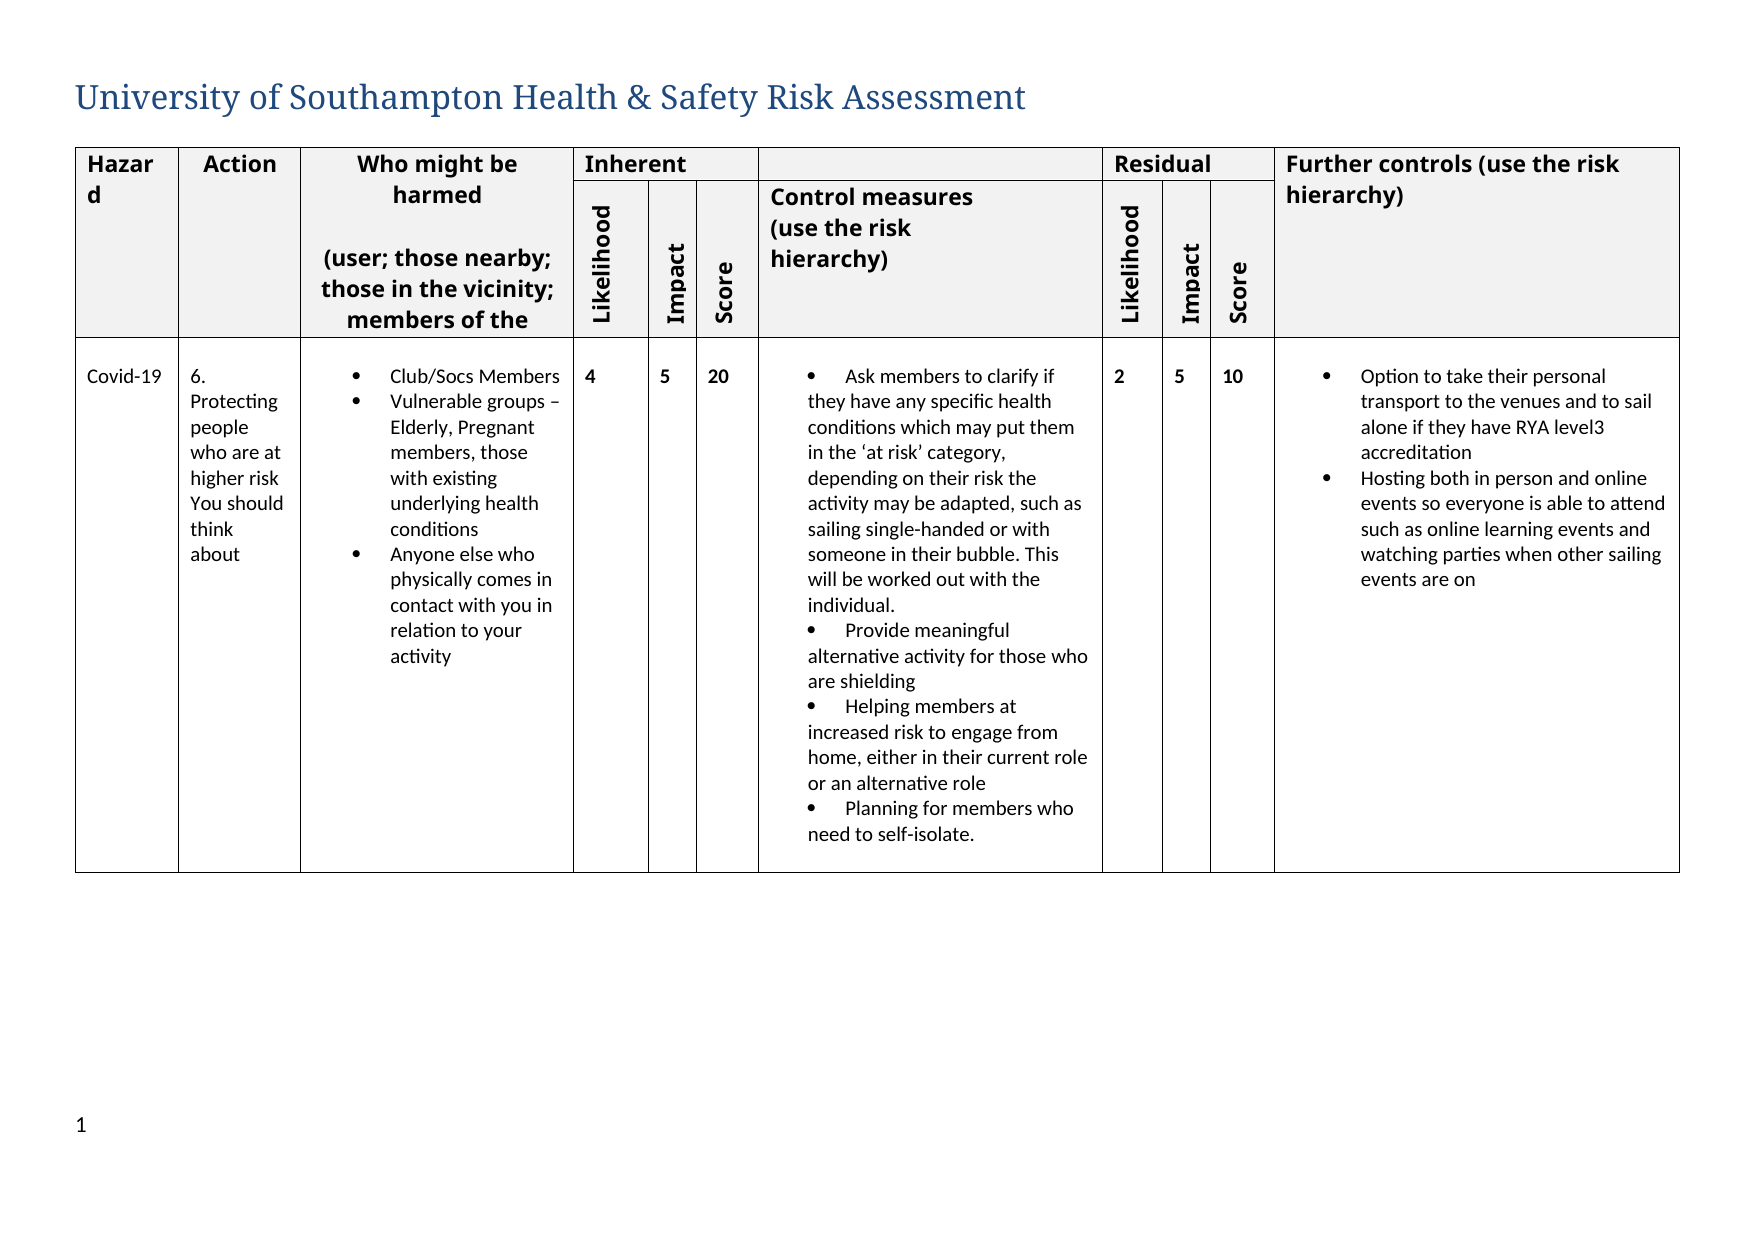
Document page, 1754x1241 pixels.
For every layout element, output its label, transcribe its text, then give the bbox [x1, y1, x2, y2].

table_cell Covid-19 [76, 338, 178, 872]
table_cell Ask members to clarify if they have any specific health conditions which may put them in the ‘at risk’ category, depending on their risk the activity may be adapted, such as sailing single-handed or with someone in their bubble. This will be worked out with the individual. Provide meaningful alternative activity for those who are shielding Helping members at increased risk to engage from home, either in their current role or an alternative role Planning for members who need to self-isolate. [759, 338, 1102, 872]
table_header Action [179, 148, 300, 337]
table_cell 5 [649, 338, 696, 872]
table_cell Impact [649, 181, 696, 337]
table_cell 2 [1103, 338, 1162, 872]
table_cell Score [1211, 181, 1274, 337]
table_cell 6. Protecting people who are at higher risk You should think about [179, 338, 300, 872]
table_header Further controls (use the risk hierarchy) [1275, 148, 1679, 337]
table_cell Impact [1163, 181, 1210, 337]
table_cell Control measures (use the risk hierarchy) [759, 181, 1102, 337]
table_header Who might be harmed (user; those nearby; those in the vicinity; members of the public) [301, 148, 573, 337]
table_cell 5 [1163, 338, 1210, 872]
table_cell Club/Socs Members Vulnerable groups – Elderly, Pregnant members, those with existing underlying health conditions Anyone else who physically comes in contact with you in relation to your activity [301, 338, 573, 872]
table_cell 20 [697, 338, 758, 872]
table_cell 10 [1211, 338, 1274, 872]
table_cell Likelihood [1103, 181, 1162, 337]
table_cell Option to take their personal transport to the venues and to sail alone if they have RYA level3 accreditation Hosting both in person and online events so everyone is able to attend such as online learning events and watching parties when other sailing events are on [1275, 338, 1679, 872]
table_header Residual [1103, 148, 1274, 179]
table_cell Likelihood [574, 181, 648, 337]
table_header Inherent [574, 148, 758, 179]
table_cell 4 [574, 338, 648, 872]
table_header [759, 148, 1102, 179]
table_cell Score [697, 181, 758, 337]
table_header Hazard [76, 148, 178, 337]
